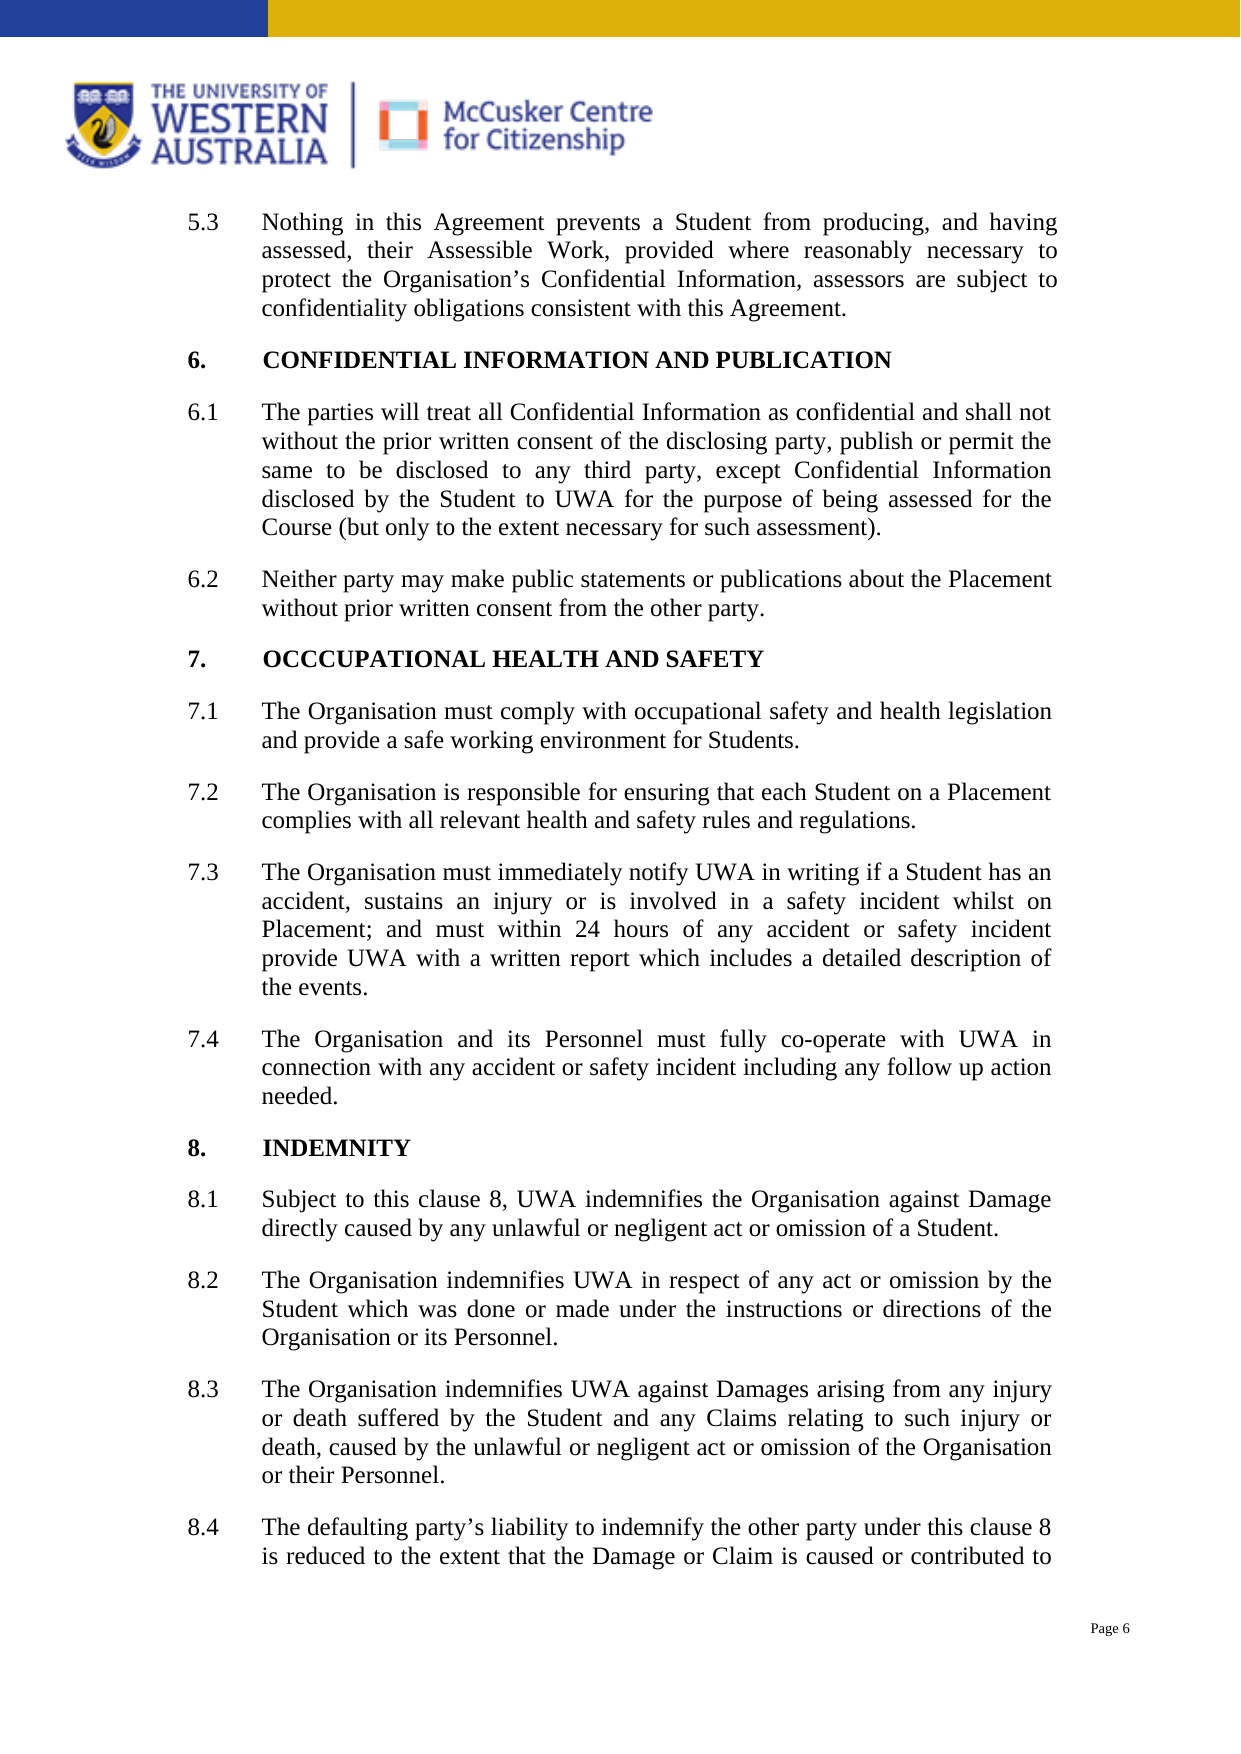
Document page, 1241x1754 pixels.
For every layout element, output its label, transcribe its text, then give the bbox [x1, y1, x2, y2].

text 6.2 Neither party may make public statements or publications about the Placement without prior written consent from the other party. [187, 564, 1053, 622]
text 6.1 The parties will treat all Confidential Information as confidential and shall not without the prior written consent of the disclosing party, publish or permit the same to be disclosed to any third party, except Confidential Information disclosed by the Student to UWA for the purpose of being assessed for the Course (but only to the extent necessary for such assessment). [187, 397, 1053, 541]
list INDEMNITY [187, 1133, 1105, 1162]
list CONFIDENTIAL INFORMATION AND PUBLICATION [187, 345, 1105, 397]
text 8.3 The Organisation indemnifies UWA against Damages arising from any injury or death suffered by the Student and any Claims relating to such injury or death, caused by the unlawful or negligent act or omission of the Organisation or their Personnel. [187, 1374, 1053, 1489]
text 8.1 Subject to this clause 8, UWA indemnifies the Organisation against Damage directly caused by any unlawful or negligent act or omission of a Student. [187, 1184, 1053, 1242]
text 7.4 The Organisation and its Personnel must fully co-operate with UWA in connection with any accident or safety incident including any follow up action needed. [187, 1024, 1053, 1110]
text 5.3 Nothing in this Agreement prevents a Student from producing, and having assessed, their Assessible Work, provided where reasonably necessary to protect the Organisation’s Confidential Information, assessors are subject to confidentiality obligations consistent with this Agreement. [187, 207, 1059, 322]
text 7.3 The Organisation must immediately notify UWA in writing if a Student has an accident, sustains an injury or is involved in a safety incident whilst on Placement; and must within 24 hours of any accident or safety incident provide UWA with a written report which includes a detailed description of the events. [187, 857, 1053, 1001]
picture [61, 73, 661, 174]
text 7.1 The Organisation must comply with occupational safety and health legislation and provide a safe working environment for Students. [187, 696, 1053, 754]
text 7.2 The Organisation is responsible for ensuring that each Student on a Placement complies with all relevant health and safety rules and regulations. [187, 777, 1053, 834]
text 8.2 The Organisation indemnifies UWA in respect of any act or omission by the Student which was done or made under the instructions or directions of the Organisation or its Personnel. [187, 1265, 1053, 1351]
list OCCCUPATIONAL HEALTH AND SAFETY [187, 644, 1105, 673]
